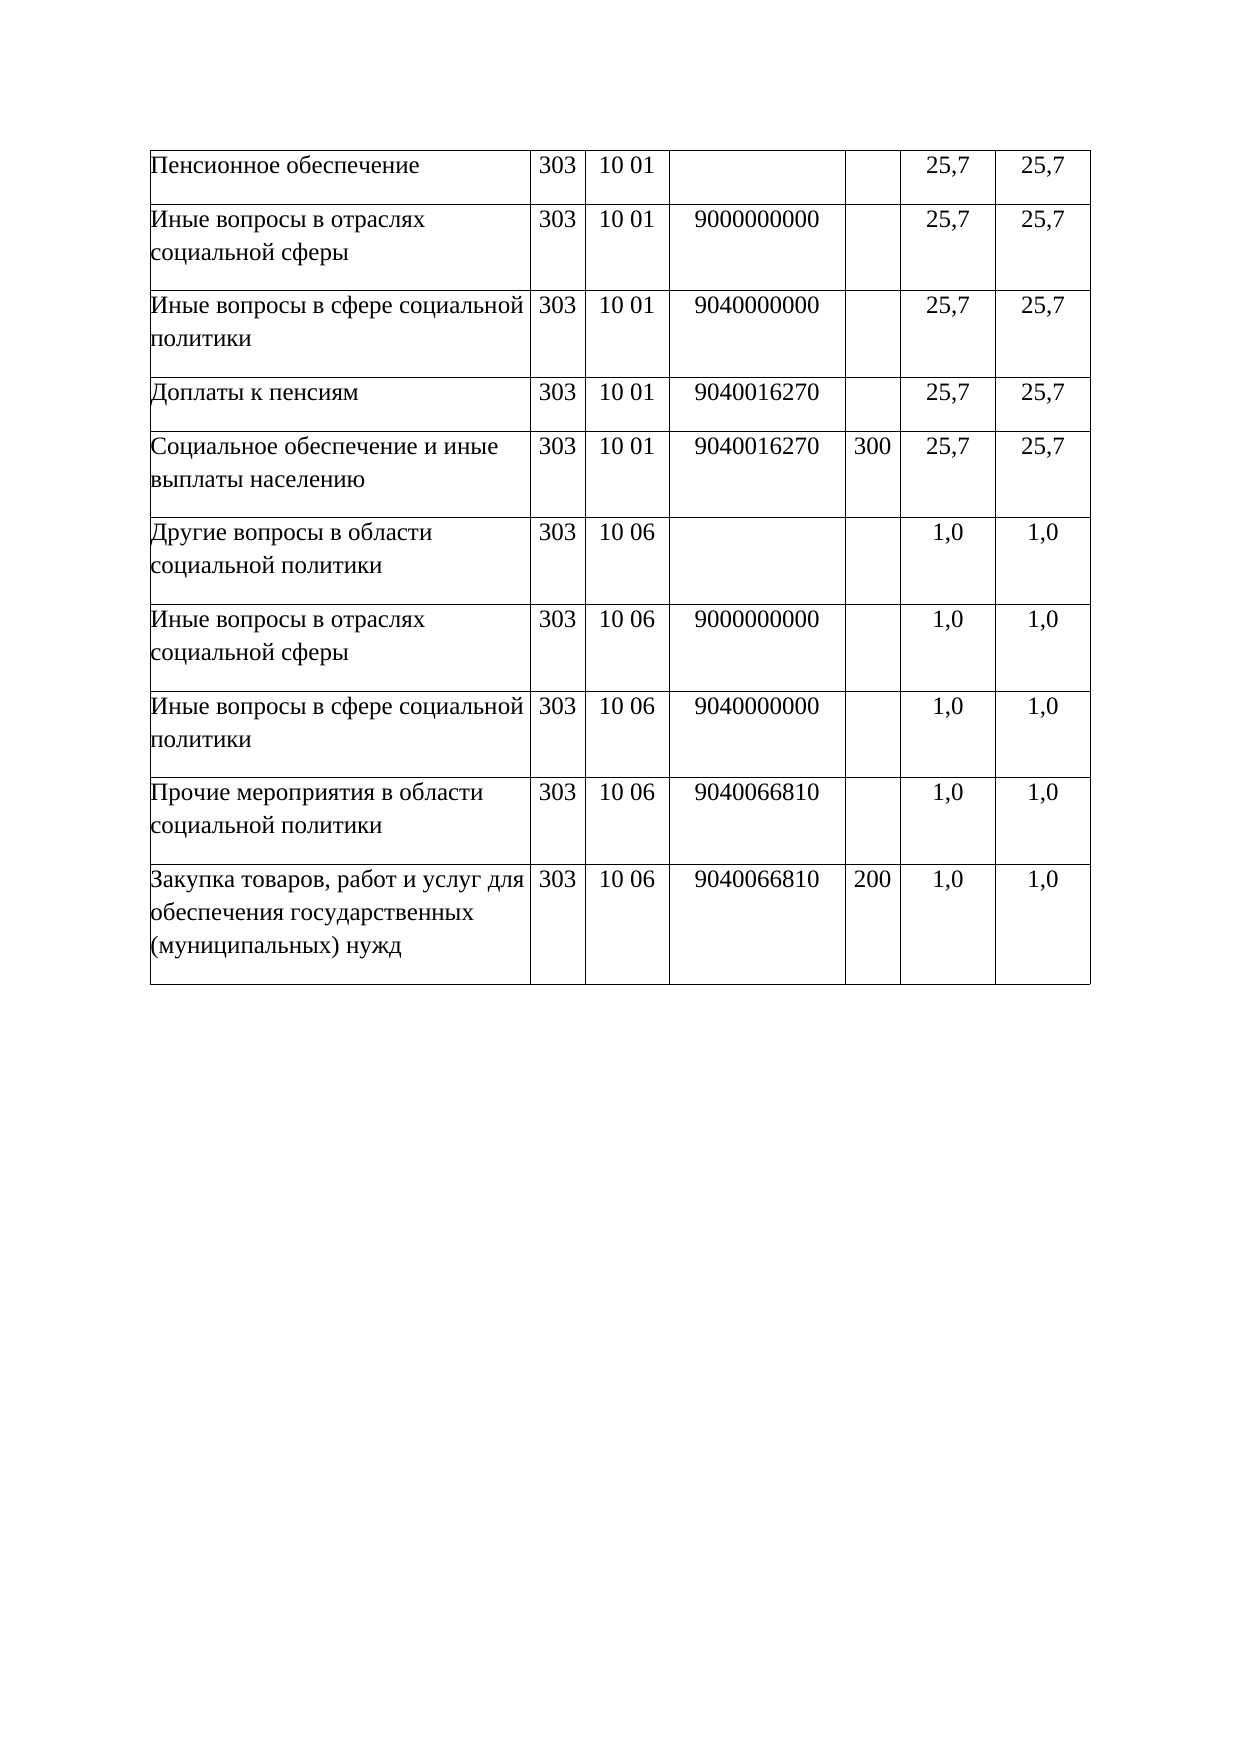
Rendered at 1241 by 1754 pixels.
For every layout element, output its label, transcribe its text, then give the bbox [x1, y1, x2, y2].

table_cell 10 01 [586, 151, 669, 204]
table_cell 10 06 [586, 865, 669, 984]
table_cell 200 [846, 865, 900, 984]
table_cell 25,7 [996, 205, 1090, 290]
table_cell [846, 605, 900, 691]
table_cell 303 [531, 291, 585, 377]
table_cell 303 [531, 151, 585, 204]
table_cell 10 06 [586, 518, 669, 604]
table_cell 1,0 [996, 692, 1090, 777]
table_cell [846, 291, 900, 377]
table_cell 303 [531, 692, 585, 777]
table_cell 9040066810 [670, 865, 845, 984]
table_cell 25,7 [996, 151, 1090, 204]
table_cell 303 [531, 432, 585, 517]
table_cell 25,7 [996, 432, 1090, 517]
table_cell 25,7 [901, 432, 995, 517]
table_cell [846, 518, 900, 604]
table_cell 10 01 [586, 432, 669, 517]
table_cell 303 [531, 518, 585, 604]
table_cell [846, 205, 900, 290]
table_cell [846, 778, 900, 864]
table_cell 25,7 [901, 205, 995, 290]
table_cell 10 01 [586, 205, 669, 290]
table_cell 10 06 [586, 778, 669, 864]
table_cell 1,0 [996, 605, 1090, 691]
table_cell [846, 151, 900, 204]
table_cell 25,7 [901, 291, 995, 377]
table_cell 10 01 [586, 291, 669, 377]
table_cell Другие вопросы в области социальной политики [151, 518, 530, 604]
table_cell 1,0 [996, 865, 1090, 984]
table_cell 9000000000 [670, 605, 845, 691]
table_cell 25,7 [901, 151, 995, 204]
table_cell 1,0 [901, 778, 995, 864]
table_cell Прочие мероприятия в области социальной политики [151, 778, 530, 864]
table_cell 303 [531, 605, 585, 691]
table_cell 303 [531, 778, 585, 864]
table_cell 10 06 [586, 605, 669, 691]
table_cell [670, 518, 845, 604]
table_cell 303 [531, 205, 585, 290]
table_cell 9000000000 [670, 205, 845, 290]
table_cell 9040066810 [670, 778, 845, 864]
table_cell 303 [531, 378, 585, 431]
table_cell 10 01 [586, 378, 669, 431]
table_cell 9040000000 [670, 291, 845, 377]
table_cell [670, 151, 845, 204]
table_cell 25,7 [996, 291, 1090, 377]
table_cell Иные вопросы в отраслях социальной сферы [151, 205, 530, 290]
table_cell Доплаты к пенсиям [151, 378, 530, 431]
table_cell 1,0 [901, 865, 995, 984]
table_cell 303 [531, 865, 585, 984]
table_cell 9040016270 [670, 432, 845, 517]
table_cell 9040016270 [670, 378, 845, 431]
table_cell Иные вопросы в отраслях социальной сферы [151, 605, 530, 691]
table_cell Иные вопросы в сфере социальной политики [151, 291, 530, 377]
table_cell 1,0 [901, 692, 995, 777]
table_cell 1,0 [901, 605, 995, 691]
table_cell Иные вопросы в сфере социальной политики [151, 692, 530, 777]
table_cell 1,0 [996, 778, 1090, 864]
table_cell [846, 692, 900, 777]
table_cell 9040000000 [670, 692, 845, 777]
table_cell 1,0 [901, 518, 995, 604]
table_cell 300 [846, 432, 900, 517]
table_cell 10 06 [586, 692, 669, 777]
table_cell 1,0 [996, 518, 1090, 604]
table_cell 25,7 [901, 378, 995, 431]
table_cell 25,7 [996, 378, 1090, 431]
table_cell Закупка товаров, работ и услуг для обеспечения государственных (муниципальных) нужд [151, 865, 530, 984]
table_cell [846, 378, 900, 431]
table_cell Социальное обеспечение и иные выплаты населению [151, 432, 530, 517]
table_cell Пенсионное обеспечение [151, 151, 530, 204]
